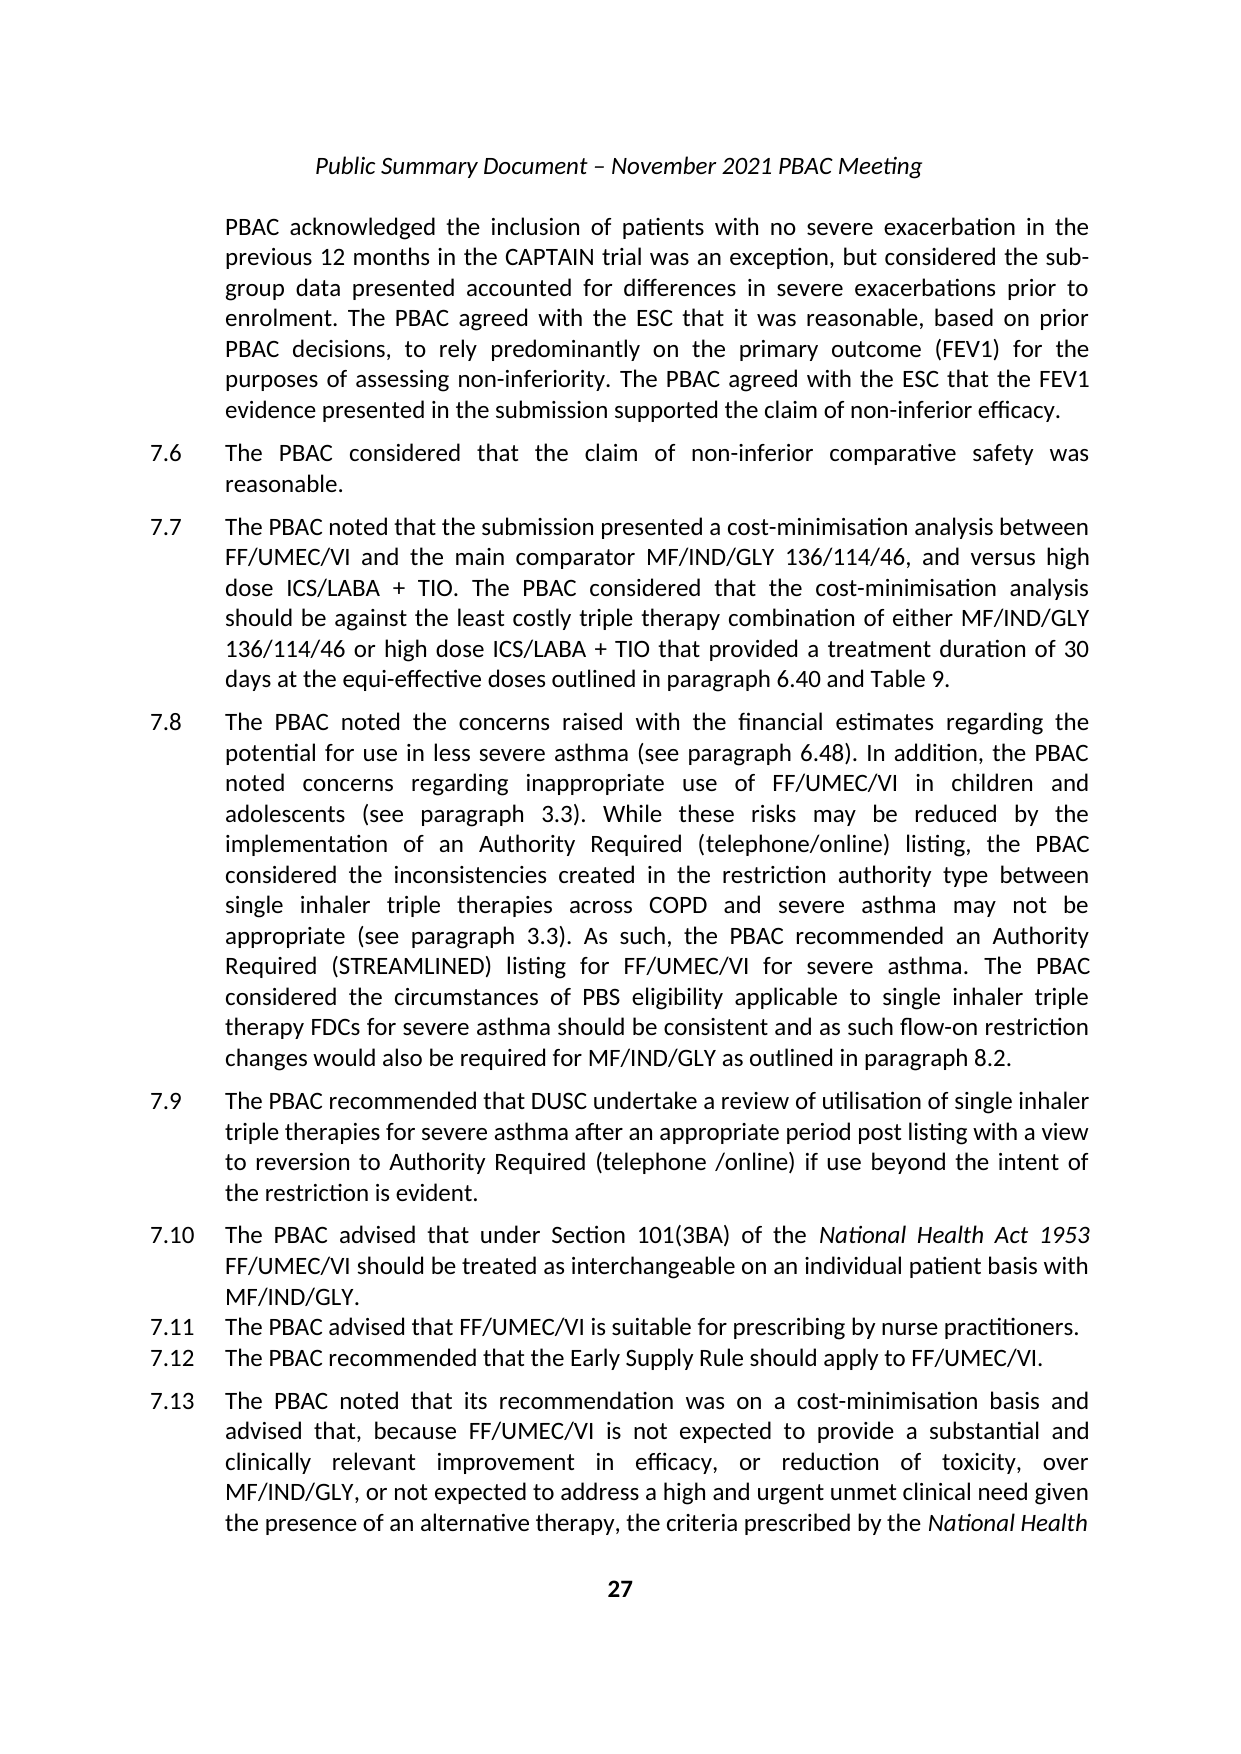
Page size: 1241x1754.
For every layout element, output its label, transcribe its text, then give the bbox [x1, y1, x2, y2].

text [150, 211, 1090, 425]
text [150, 1385, 1090, 1537]
list The PBAC advised that under Section 101(3BA) of the National Health Act 1953 FF/UMEC/VI should be treated as interchangeable on an individual patient basis with MF/IND/GLY. [150, 1220, 1090, 1311]
list The PBAC recommended that the Early Supply Rule should apply to FF/UMEC/VI. [150, 1342, 1090, 1372]
text The PBAC considered that the claim of non-inferior comparative safety was reasonable. [150, 437, 1090, 498]
text The PBAC noted the concerns raised with the financial estimates regarding the potential for use in less severe asthma (see paragraph 6.48). In addition, the PBAC noted concerns regarding inappropriate use of FF/UMEC/VI in children and adolescents (see paragraph 3.3). While these risks may be reduced by the implementation of an Authority Required (telephone/online) listing, the PBAC considered the inconsistencies created in the restriction authority type between single inhaler triple therapies across COPD and severe asthma may not be appropriate (see paragraph 3.3). As such, the PBAC recommended an Authority Required (STREAMLINED) listing for FF/UMEC/VI for severe asthma. The PBAC considered the circumstances of PBS eligibility applicable to single inhaler triple therapy FDCs for severe asthma should be consistent and as such flow-on restriction changes would also be required for MF/IND/GLY as outlined in paragraph 8.2. [150, 706, 1090, 1073]
text The PBAC recommended that DUSC undertake a review of utilisation of single inhaler triple therapies for severe asthma after an appropriate period post listing with a view to reversion to Authority Required (telephone /online) if use beyond the intent of the restriction is evident. [150, 1085, 1090, 1207]
list The PBAC advised that FF/UMEC/VI is suitable for prescribing by nurse practitioners. [150, 1311, 1090, 1342]
text The PBAC noted that the submission presented a cost-minimisation analysis between FF/UMEC/VI and the main comparator MF/IND/GLY 136/114/46, and versus high dose ICS/LABA + TIO. The PBAC considered that the cost-minimisation analysis should be against the least costly triple therapy combination of either MF/IND/GLY 136/114/46 or high dose ICS/LABA + TIO that provided a treatment duration of 30 days at the equi-effective doses outlined in paragraph 6.40 and Table 9. [150, 511, 1090, 694]
